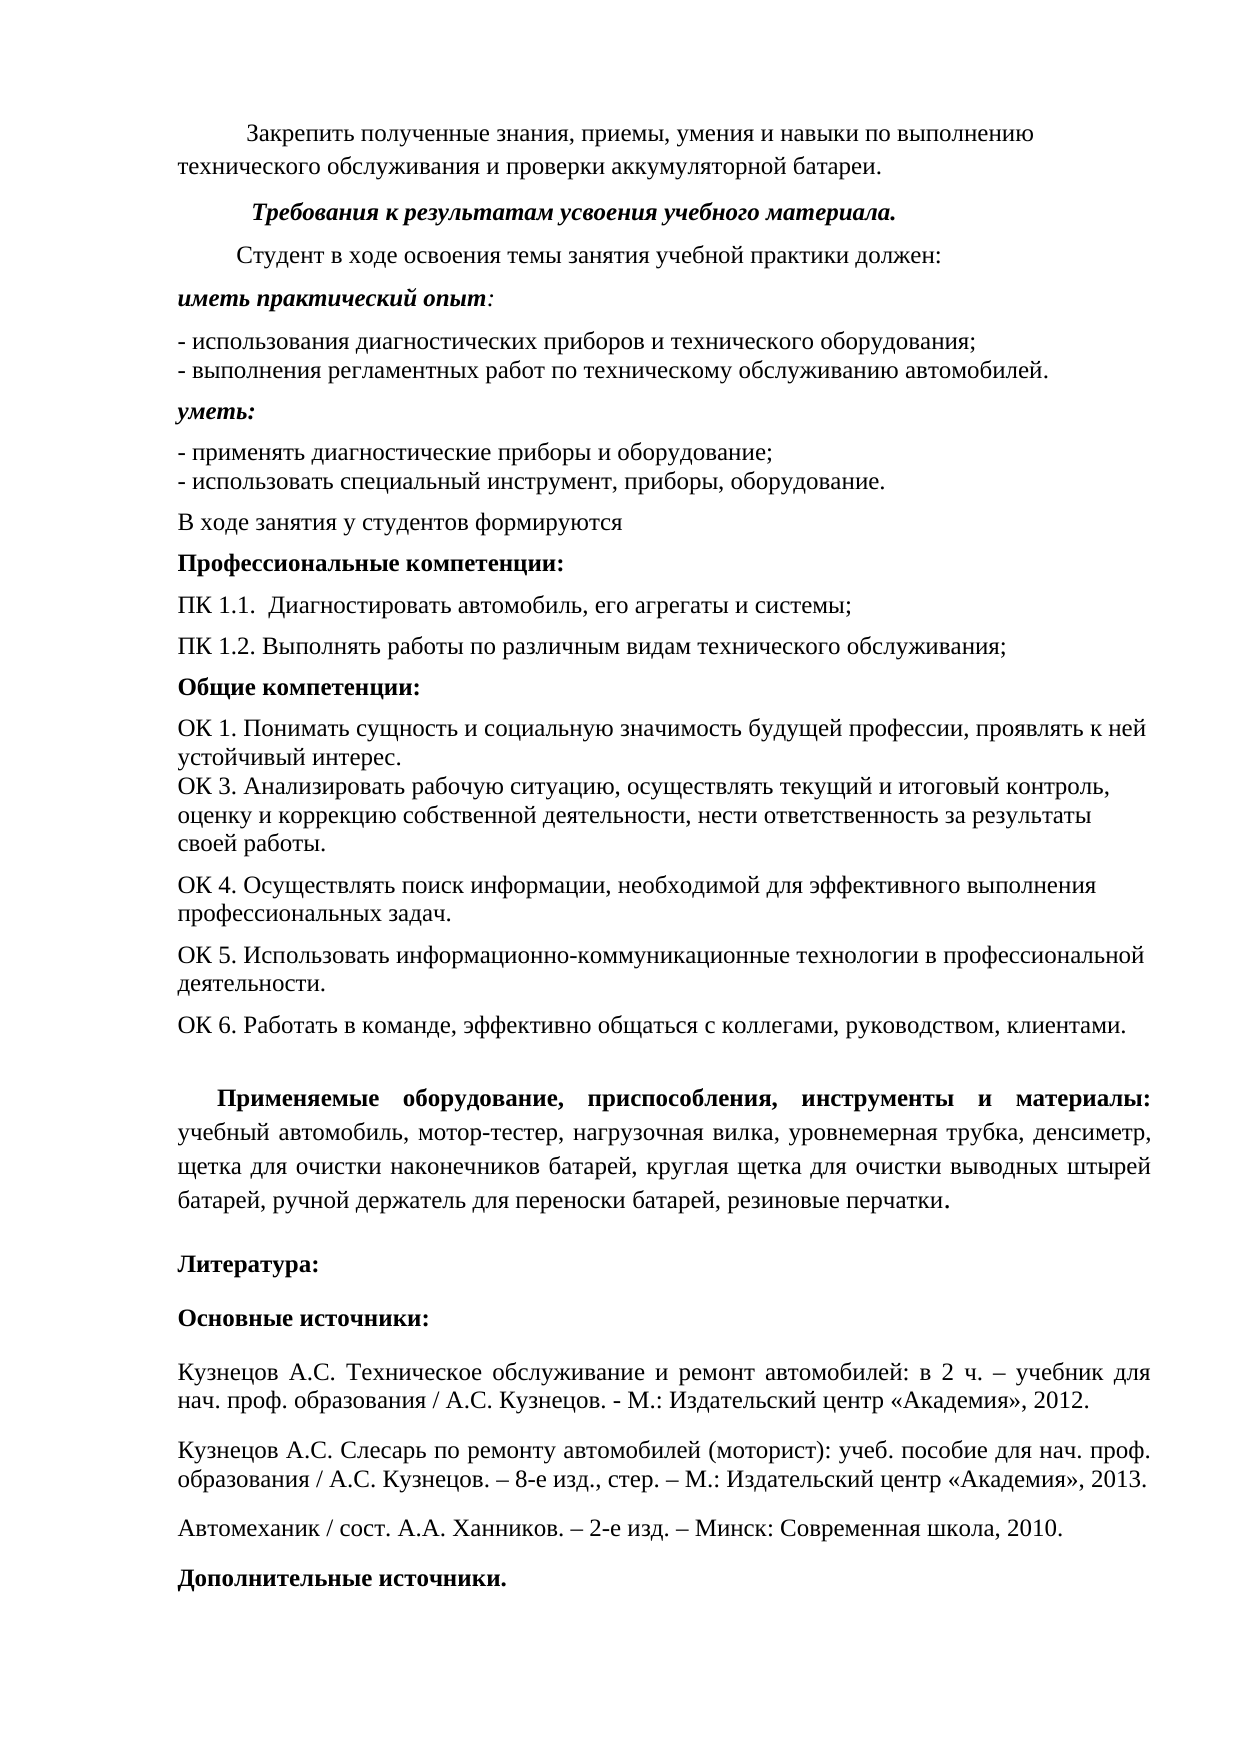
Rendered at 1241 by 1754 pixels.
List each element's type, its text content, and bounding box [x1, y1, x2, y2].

text Автомеханик / сост. А.А. Ханников. – 2-е изд. – Минск: Современная школа, 2010. [177, 1513, 1152, 1542]
text Закрепить полученные знания, приемы, умения и навыки по выполнению технического обслуживания и проверки аккумуляторной батареи. [177, 118, 1152, 180]
text Литература: [177, 1249, 1152, 1278]
text - использовать специальный инструмент, приборы, оборудование. [177, 466, 1152, 495]
text ПК 1.2. Выполнять работы по различным видам технического обслуживания; [177, 631, 1152, 660]
text Требования к результатам усвоения учебного материала. [177, 197, 1152, 225]
text ПК 1.1. Диагностировать автомобиль, его агрегаты и системы; [177, 590, 1152, 618]
text Кузнецов А.С. Слесарь по ремонту автомобилей (моторист): учеб. пособие для нач. проф. образования / А.С. Кузнецов. – 8-е изд., стер. – М.: Издательский центр «Академия», 2013. [177, 1435, 1152, 1493]
text В ходе занятия у студентов формируются [177, 507, 1152, 536]
text ОК 1. Понимать сущность и социальную значимость будущей профессии, проявлять к ней устойчивый интерес. ОК 3. Анализировать рабочую ситуацию, осуществлять текущий и итоговый контроль, оценку и коррекцию собственной деятельности, нести ответственность за результаты своей работы. [177, 713, 1152, 857]
text - применять диагностические приборы и оборудование; [177, 437, 1152, 466]
text Студент в ходе освоения темы занятия учебной практики должен: [236, 240, 1152, 268]
text иметь практический опыт: [177, 283, 1152, 312]
text Кузнецов А.С. Техническое обслуживание и ремонт автомобилей: в 2 ч. – учебник для нач. проф. образования / А.С. Кузнецов. - М.: Издательский центр «Академия», 2012. [177, 1357, 1152, 1414]
text уметь: [177, 396, 1152, 425]
text Основные источники: [177, 1303, 1152, 1332]
text Применяемые оборудование, приспособления, инструменты и материалы: учебный автомобиль, мотор-тестер, нагрузочная вилка, уровнемерная трубка, денсиметр, щетка для очистки наконечников батарей, круглая щетка для очистки выводных штырей батарей, ручной держатель для переноски батарей, резиновые перчатки. [177, 1079, 1152, 1215]
text Общие компетенции: [177, 672, 1152, 701]
text ОК 6. Работать в команде, эффективно общаться с коллегами, руководством, клиентами. [177, 1010, 1152, 1067]
text Профессиональные компетенции: [177, 548, 1152, 577]
text ОК 4. Осуществлять поиск информации, необходимой для эффективного выполнения профессиональных задач. [177, 870, 1152, 927]
text - выполнения регламентных работ по техническому обслуживанию автомобилей. [177, 355, 1152, 383]
text - использования диагностических приборов и технического оборудования; [177, 326, 1152, 355]
text Дополнительные источники. [177, 1563, 1152, 1592]
text ОК 5. Использовать информационно-коммуникационные технологии в профессиональной деятельности. [177, 940, 1152, 997]
